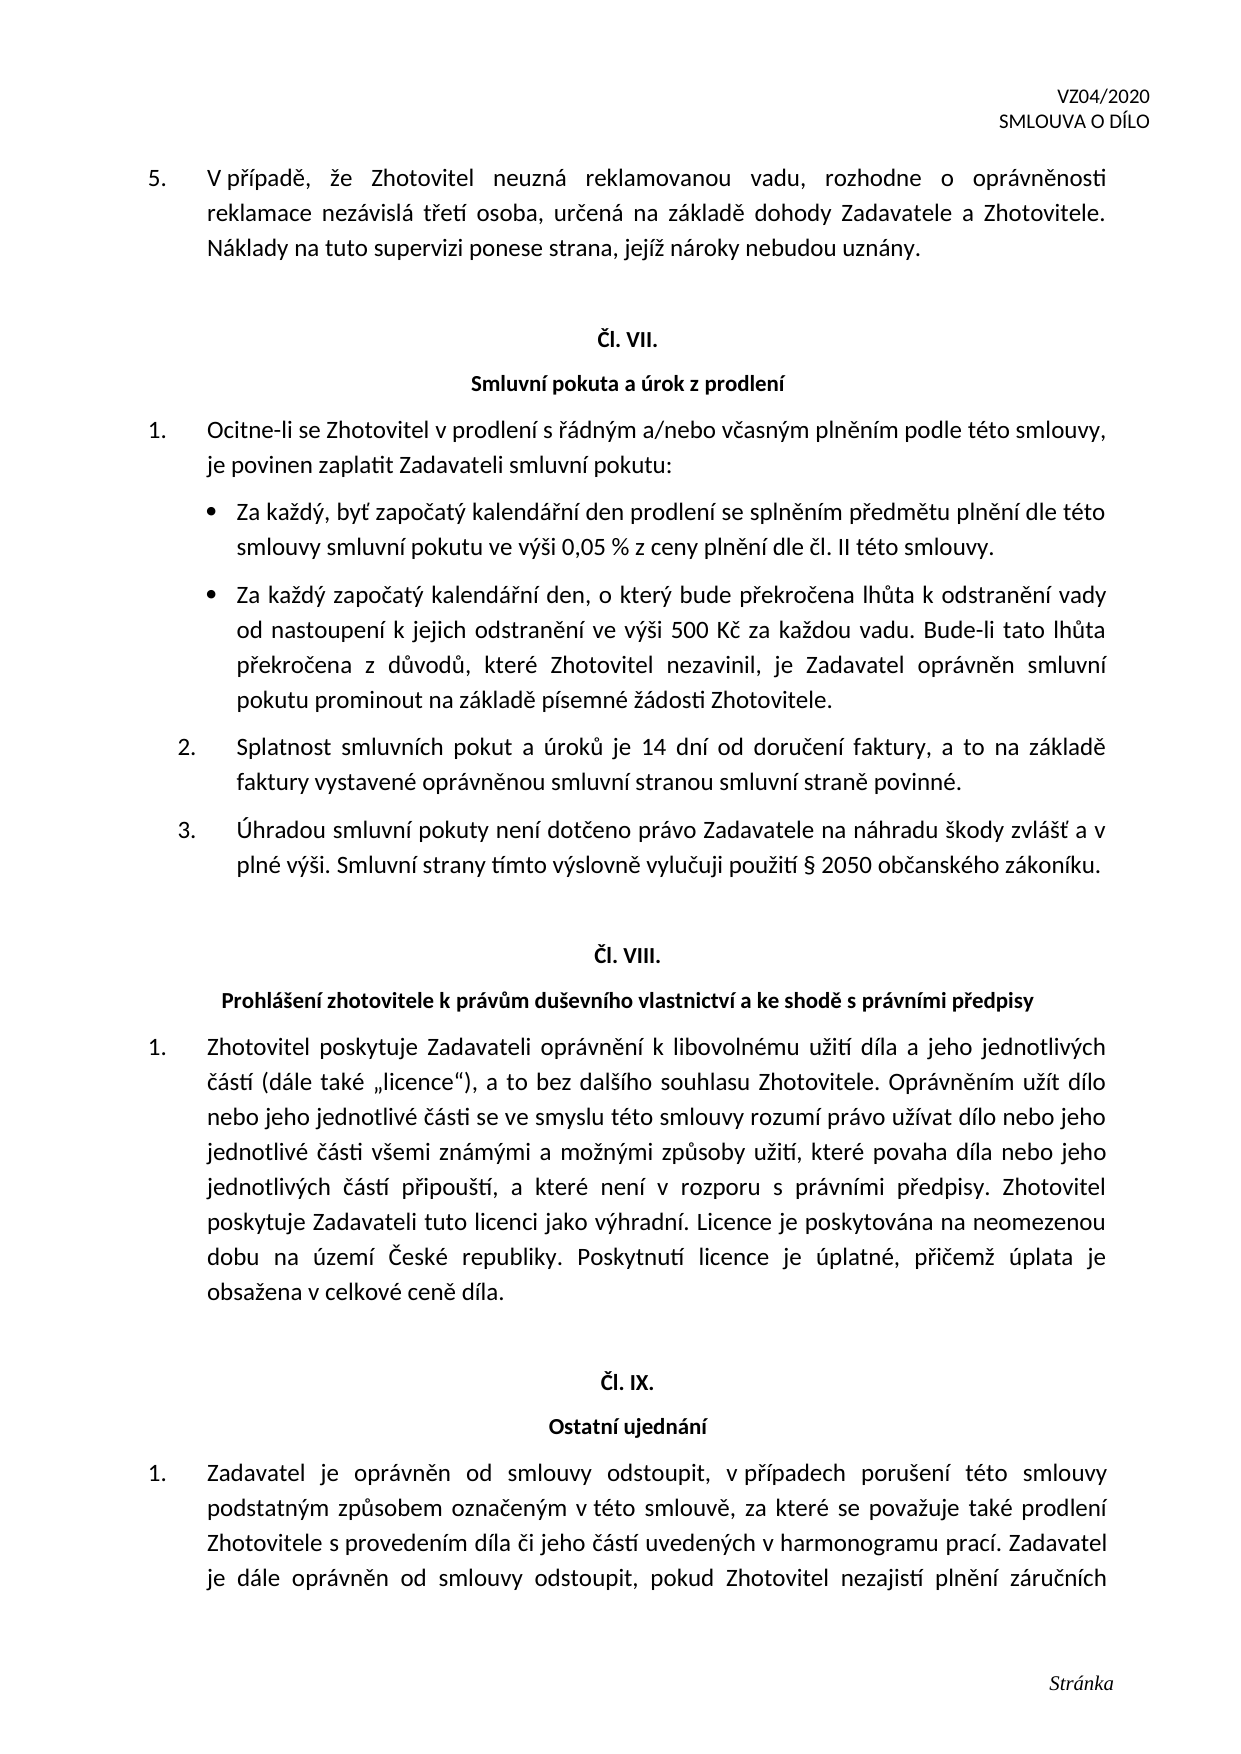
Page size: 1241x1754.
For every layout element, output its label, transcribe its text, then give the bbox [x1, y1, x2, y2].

text Smluvní pokuta a úrok z prodlení [148, 369, 1107, 397]
list Splatnost smluvních pokut a úroků je 14 dní od doručení faktury, a to na základě faktury vystavené oprávněnou smluvní stranou smluvní straně povinné. [177, 732, 1107, 797]
text Prohlášení zhotovitele k právům duševního vlastnictví a ke shodě s právními předpisy [148, 986, 1107, 1014]
text Ostatní ujednání [148, 1412, 1107, 1441]
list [148, 1457, 1107, 1593]
list Úhradou smluvní pokuty není dotčeno právo Zadavatele na náhradu škody zvlášť a v plné výši. Smluvní strany tímto výslovně vylučuji použití § 2050 občanského zákoníku. [177, 814, 1107, 879]
text Čl. VII. [148, 325, 1107, 353]
list V případě, že Zhotovitel neuzná reklamovanou vadu, rozhodne o oprávněnosti reklamace nezávislá třetí osoba, určená na základě dohody Zadavatele a Zhotovitele. Náklady na tuto supervizi ponese strana, jejíž nároky nebudou uznány. [148, 162, 1107, 263]
list Za každý, byť započatý kalendářní den prodlení se splněním předmětu plnění dle této smlouvy smluvní pokutu ve výši 0,05 % z ceny plnění dle čl. II této smlouvy. [207, 497, 1107, 562]
text Čl. IX. [148, 1368, 1107, 1396]
list Zhotovitel poskytuje Zadavateli oprávnění k libovolnému užití díla a jeho jednotlivých částí (dále také „licence“), a to bez dalšího souhlasu Zhotovitele. Oprávněním užít dílo nebo jeho jednotlivé části se ve smyslu této smlouvy rozumí právo užívat dílo nebo jeho jednotlivé části všemi známými a možnými způsoby užití, které povaha díla nebo jeho jednotlivých částí připouští, a které není v rozporu s právními předpisy. Zhotovitel poskytuje Zadavateli tuto licenci jako výhradní. Licence je poskytována na neomezenou dobu na území České republiky. Poskytnutí licence je úplatné, přičemž úplata je obsažena v celkové ceně díla. [148, 1031, 1107, 1306]
text Čl. VIII. [148, 941, 1107, 969]
list Za každý započatý kalendářní den, o který bude překročena lhůta k odstranění vady od nastoupení k jejich odstranění ve výši 500 Kč za každou vadu. Bude-li tato lhůta překročena z důvodů, které Zhotovitel nezavinil, je Zadavatel oprávněn smluvní pokutu prominout na základě písemné žádosti Zhotovitele. [207, 579, 1107, 714]
list Ocitne-li se Zhotovitel v prodlení s řádným a/nebo včasným plněním podle této smlouvy, je povinen zaplatit Zadavateli smluvní pokutu: [148, 414, 1107, 479]
